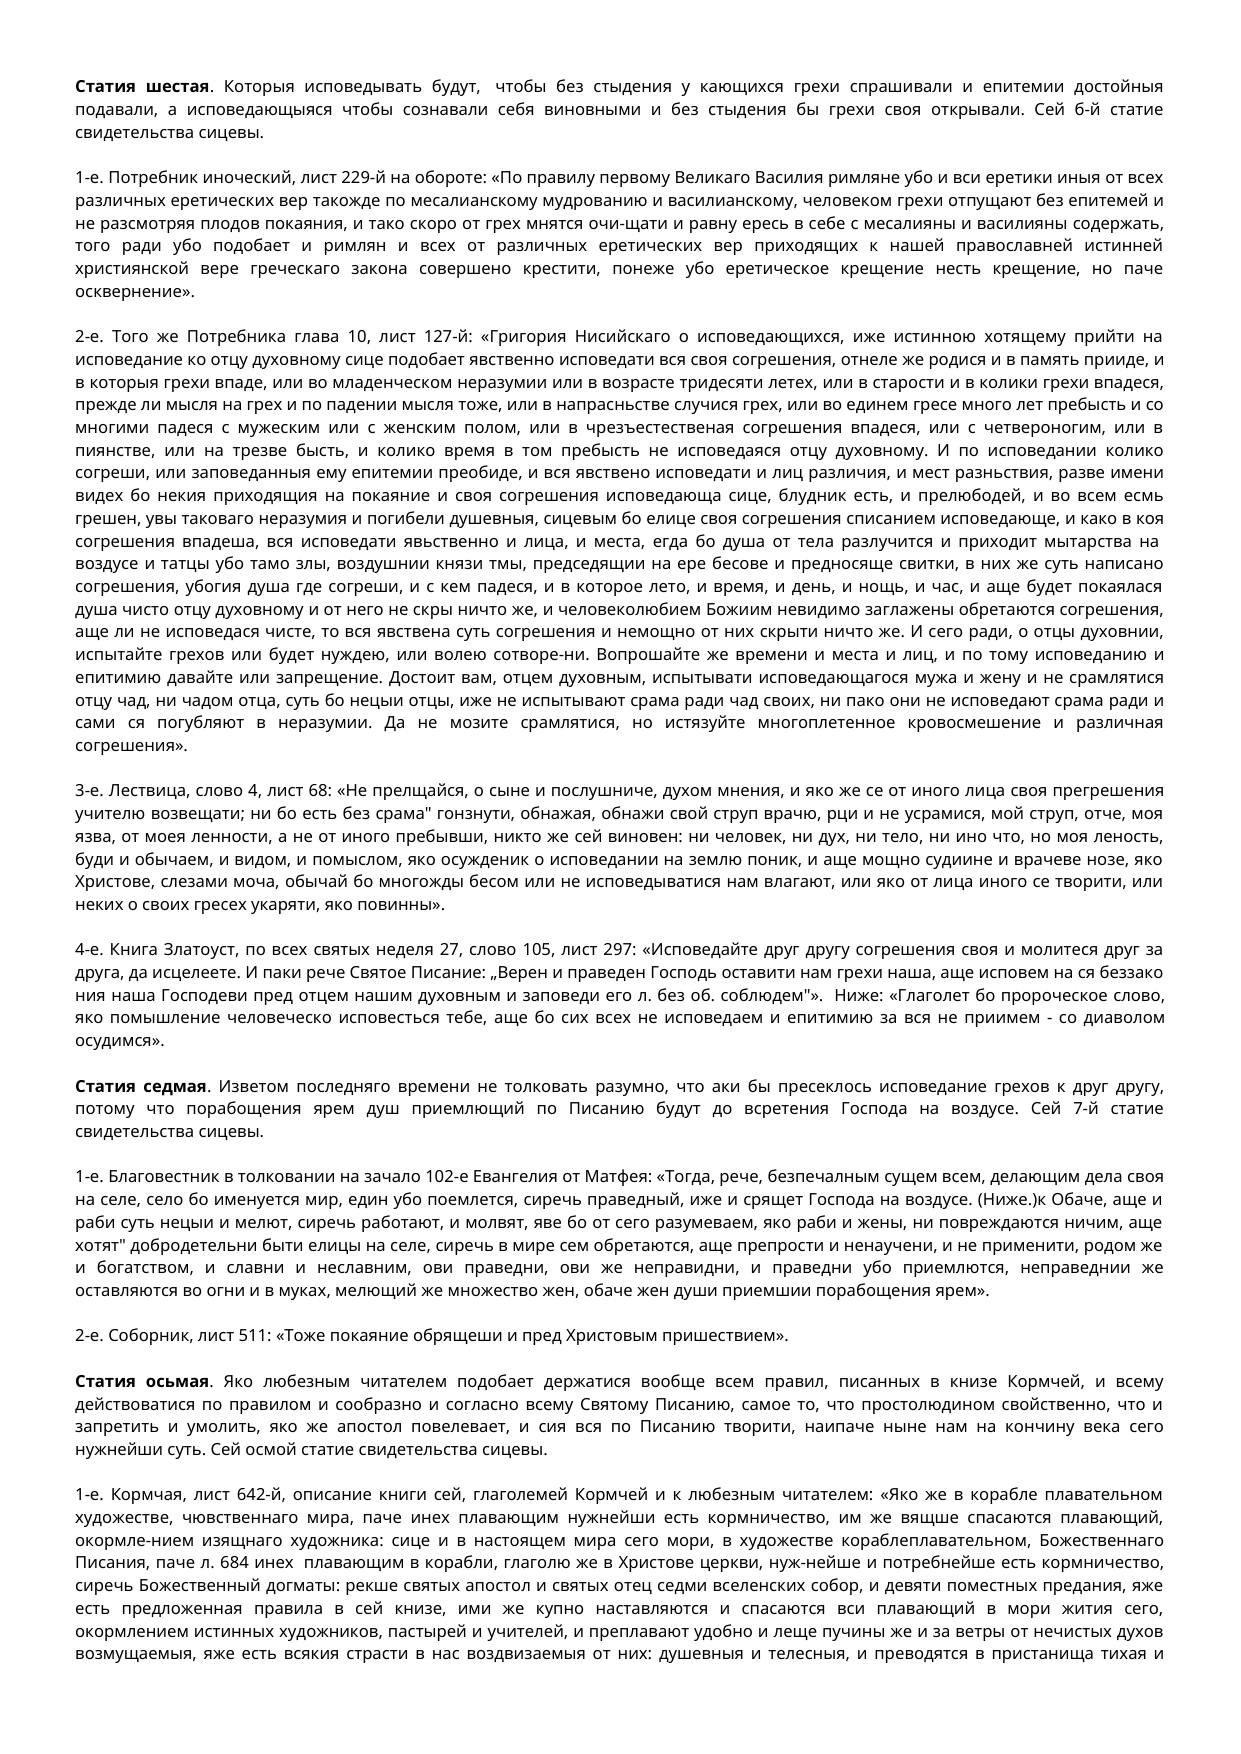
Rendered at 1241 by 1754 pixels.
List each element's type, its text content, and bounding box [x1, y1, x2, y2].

text 2-е. Того же Потребника глава 10, лист 127-й: «Григория Нисийскаго о исповедающихся, иже истинною хотящему прийти на исповедание ко отцу духовному сице подобает явственно исповедати вся своя согрешения, отнеле же родися и в память прииде, и в которыя грехи впаде, или во младенческом неразумии или в возрасте тридесяти летех, или в старости и в колики грехи впадеся, прежде ли мысля на грех и по падении мысля тоже, или в напрасньстве случися грех, или во единем гресе много лет пребысть и со многими падеся с мужеским или с женским полом, или в чрезъестественая согрешения впадеся, или с четвероногим, или в пиянстве, или на трезве бысть, и колико время в том пребысть не исповедаяся отцу духовному. И по исповедании колико согреши, или заповеданныя ему епитемии преобиде, и вся явствено исповедати и лиц различия, и мест разньствия, разве имени видех бо некия приходящия на покаяние и своя согрешения исповедающа сице, блудник есть, и прелюбодей, и во всем есмь грешен, увы таковаго неразумия и погибели душевныя, сицевым бо елице своя согрешения списанием исповедающе, и како в коя согрешения впадеша, вся исповедати явьственно и лица, и места, егда бо душа от тела разлучится и приходит мытарства на воздусе и татцы убо тамо злы, воздушнии князи тмы, председящии на ере бесове и предносяще свитки, в них же суть написано согрешения, убогия душа где согреши, и с кем падеся, и в которое лето, и время, и день, и нощь, и час, и аще будет покаялася душа чисто отцу духовному и от него не скры ничто же, и человеколюбием Божиим невидимо заглажены обретаются согрешения, аще ли не исповедася чисте, то вся явствена суть согрешения и немощно от них скрыти ничто же. И сего ради, о отцы духовнии, испытайте грехов или будет нуждею, или волею сотворе-ни. Вопрошайте же времени и места и лиц, и по тому исповеданию и епитимию давайте или запрещение. Достоит вам, отцем духовным, испытывати исповедающагося мужа и жену и не срамлятися отцу чад, ни чадом отца, суть бо нецыи отцы, иже не испытывают срама ради чад своих, ни пако они не исповедают срама ради и сами ся погубляют в неразумии. Да не мозите срамлятися, но истязуйте многоплетенное кровосмешение и различная согрешения». [75, 325, 1165, 756]
text Статия седмая. Изветом последняго времени не толковать разумно, что аки бы пресеклось исповедание грехов к друг другу, потому что порабощения ярем душ приемлющий по Писанию будут до всретения Господа на воздусе. Сей 7-й статие свидетельства сицевы. [75, 1074, 1165, 1142]
text Статия шестая. Которыя исповедывать будут, чтобы без стыдения у кающихся грехи спрашивали и епитемии достойныя подавали, а исповедающыяся чтобы сознавали себя виновными и без стыдения бы грехи своя открывали. Сей б-й статие свидетельства сицевы. [75, 75, 1165, 143]
text 4-е. Книга Златоуст, по всех святых неделя 27, слово 105, лист 297: «Исповедайте друг другу согрешения своя и молитеся друг за друга, да исцелеете. И паки рече Святое Писание: „Верен и праведен Господь оставити нам грехи наша, аще исповем на ся беззако ния наша Господеви пред отцем нашим духовным и заповеди его л. без об. соблюдем"». Ниже: «Глаголет бо пророческое слово, яко помышление человеческо исповесться тебе, аще бо сих всех не исповедаем и епитимию за вся не приимем - со диаволом осудимся». [75, 938, 1165, 1051]
text Статия осьмая. Яко любезным читателем подобает держатися вообще всем правил, писанных в книзе Кормчей, и всему действоватися по правилом и сообразно и согласно всему Святому Писанию, самое то, что простолюдином свойственно, что и запретить и умолить, яко же апостол повелевает, и сия вся по Писанию творити, наипаче ныне нам на кончину века сего нужнейши суть. Сей осмой статие свидетельства сицевы. [75, 1369, 1165, 1460]
text 2-е. Соборник, лист 511: «Тоже покаяние обрящеши и пред Христовым пришествием». [75, 1324, 1165, 1347]
text 1-е. Благовестник в толковании на зачало 102-е Евангелия от Матфея: «Тогда, рече, безпечалным сущем всем, делающим дела своя на селе, село бо именуется мир, един убо поемлется, сиречь праведный, иже и срящет Господа на воздусе. (Ниже.)к Обаче, аще и раби суть нецыи и мелют, сиречь работают, и молвят, яве бо от сего разумеваем, яко раби и жены, ни повреждаются ничим, аще хотят" добродетельни быти елицы на селе, сиречь в мире сем обретаются, аще препрости и ненаучени, и не применити, родом же и богатством, и славни и неславним, ови праведни, ови же неправидни, и праведни убо приемлются, неправеднии же оставляются во огни и в муках, мелющий же множество жен, обаче жен души приемшии порабощения ярем». [75, 1165, 1165, 1301]
text 3-е. Лествица, слово 4, лист 68: «Не прелщайся, о сыне и послушниче, духом мнения, и яко же се от иного лица своя прегрешения учителю возвещати; ни бо есть без срама" гонзнути, обнажая, обнажи свой струп врачю, рци и не усрамися, мой струп, отче, моя язва, от моея ленности, а не от иного пребывши, никто же сей виновен: ни человек, ни дух, ни тело, ни ино что, но моя леность, буди и обычаем, и видом, и помыслом, яко осужденик о исповедании на землю поник, и аще мощно судиине и врачеве нозе, яко Христове, слезами моча, обычай бо многожды бесом или не исповедыватися нам влагают, или яко от лица иного се творити, или неких о своих гресех укаряти, яко повинны». [75, 779, 1165, 915]
text 1-е. Потребник иноческий, лист 229-й на обороте: «По правилу первому Великаго Василия римляне убо и вси еретики иныя от всех различных еретических вер такожде по месалианскому мудрованию и василианскому, человеком грехи отпущают без епитемей и не разсмотряя плодов покаяния, и тако скоро от грех мнятся очи-щати и равну ересь в себе с месалияны и василияны содержать, того ради убо подобает и римлян и всех от различных еретических вер приходящих к нашей православней истинней християнской вере греческаго закона совершено крестити, понеже убо еретическое крещение несть крещение, но паче осквернение». [75, 166, 1165, 302]
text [75, 1483, 1165, 1664]
